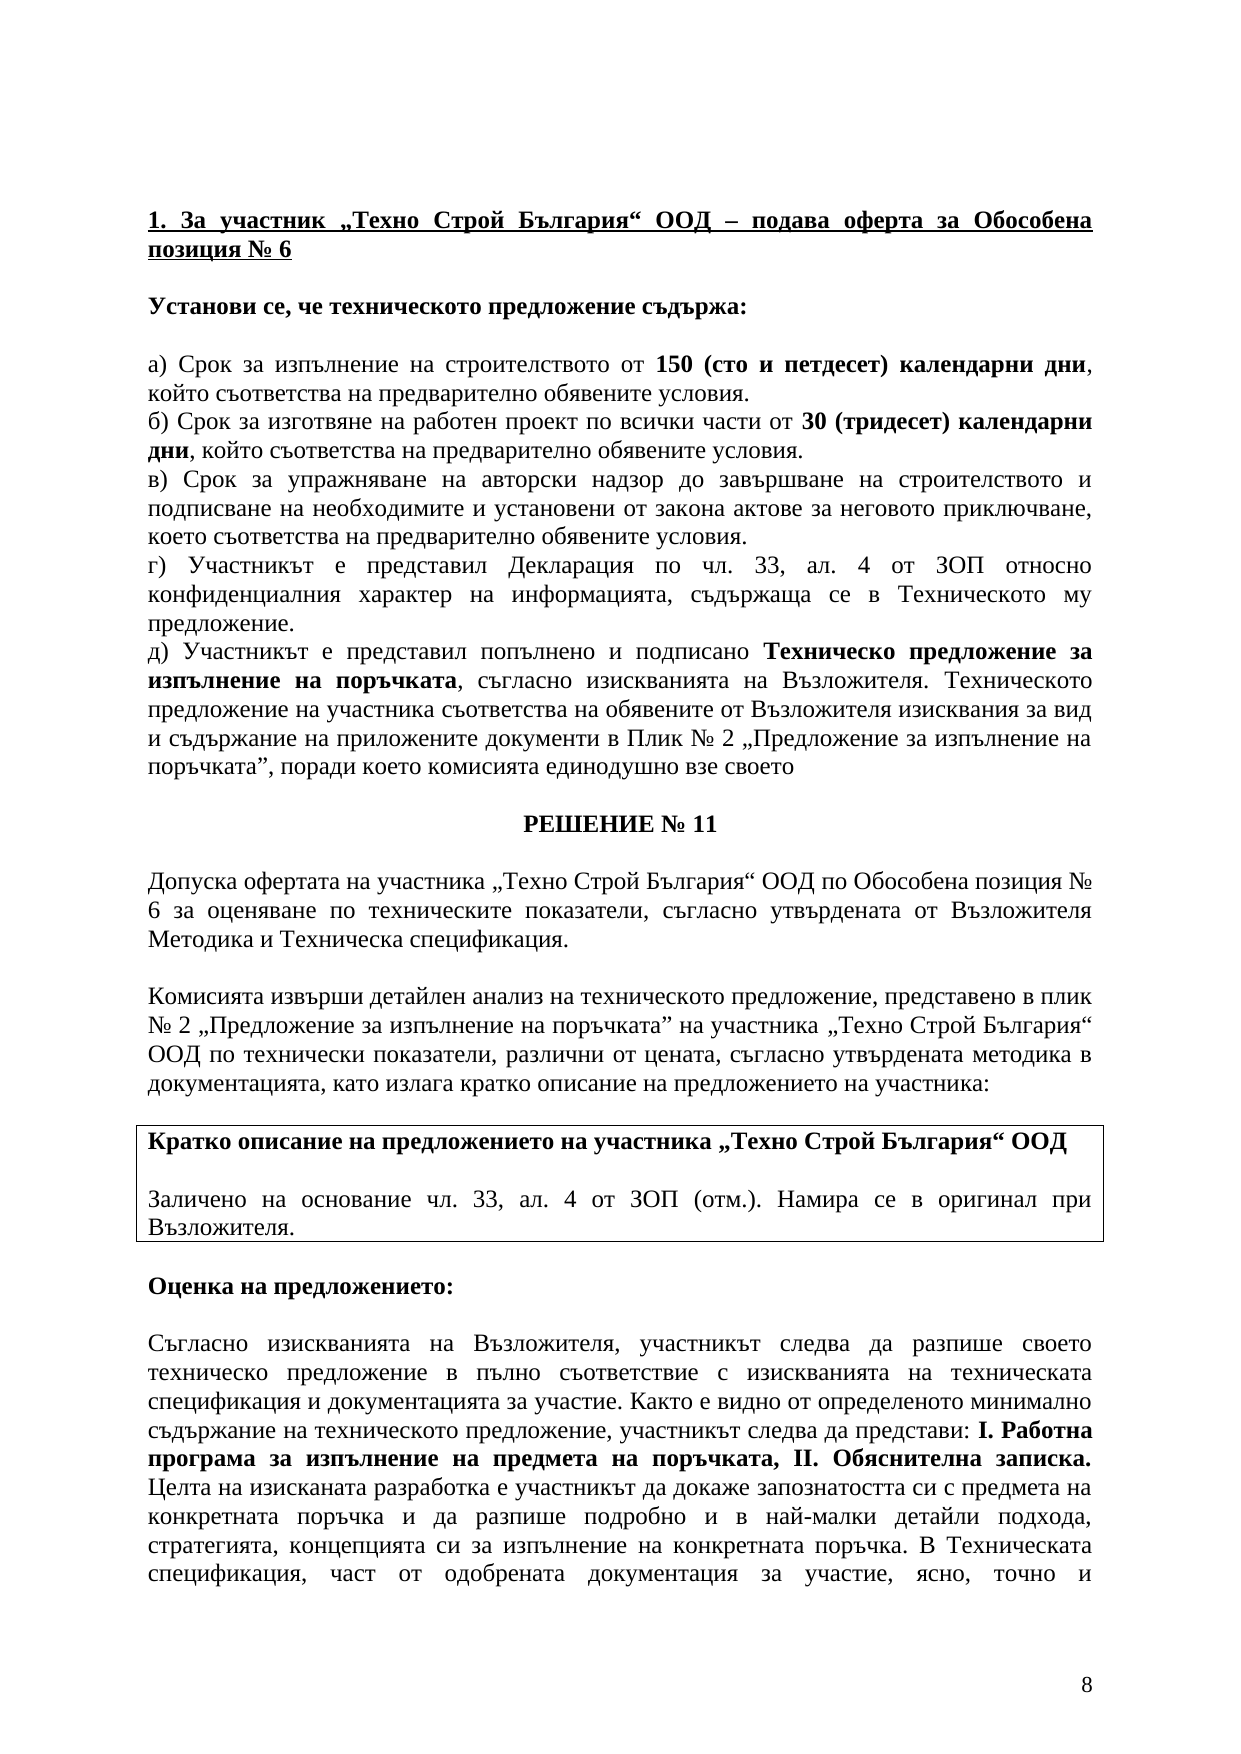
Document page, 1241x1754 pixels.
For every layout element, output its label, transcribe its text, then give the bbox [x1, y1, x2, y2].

text г) Участникът е представил Декларация по чл. 33, ал. 4 от ЗОП относно конфиденциалния характер на информацията, съдържаща се в Техническото му предложение. [148, 550, 1093, 636]
text 1. За участник „Техно Строй България“ ООД – подава оферта за Обособена позиция № 6 [148, 232, 1093, 263]
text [148, 1328, 1093, 1587]
text Оценка на предложението: [148, 1271, 1093, 1300]
text в) Срок за упражняване на авторски надзор до завършване на строителството и подписване на необходимите и установени от закона актове за неговото приключване, което съответства на предварително обявените условия. [148, 464, 1093, 550]
text 1. За участник „Техно Строй България“ ООД – подава оферта за Обособена позиция № 6 [148, 205, 1093, 230]
text а) Срок за изпълнение на строителството от 150 (сто и петдесет) календарни дни, който съответства на предварително обявените условия. [148, 349, 1093, 406]
text Допуска офертата на участника „Техно Строй България“ ООД по Обособена позиция № 6 за оценяване по техническите показатели, съгласно утвърдената от Възложителя Методика и Техническа спецификация. [148, 866, 1093, 953]
text РЕШЕНИЕ № 11 [148, 809, 1093, 838]
text Комисията извърши детайлен анализ на техническото предложение, представено в плик № 2 „Предложение за изпълнение на поръчката” на участника „Техно Строй България“ ООД по технически показатели, различни от цената, съгласно утвърдената методика в документацията, като излага кратко описание на предложението на участника: [148, 981, 1093, 1096]
text Установи се, че техническото предложение съдържа: [148, 291, 1093, 320]
text д) Участникът е представил попълнено и подписано Техническо предложение за изпълнение на поръчката, съгласно изискванията на Възложителя. Техническото предложение на участника съответства на обявените от Възложителя изисквания за вид и съдържание на приложените документи в Плик № 2 „Предложение за изпълнение на поръчката”, поради което комисията единодушно взе своето [148, 636, 1093, 780]
text б) Срок за изготвяне на работен проект по всички части от 30 (тридесет) календарни дни, който съответства на предварително обявените условия. [148, 406, 1093, 464]
table_header Кратко описание на предложението на участника „Техно Строй България“ ООД Заличено на основание чл. 33, ал. 4 от ЗОП (отм.). Намира се в оригинал при Възложителя. [137, 1126, 1103, 1241]
